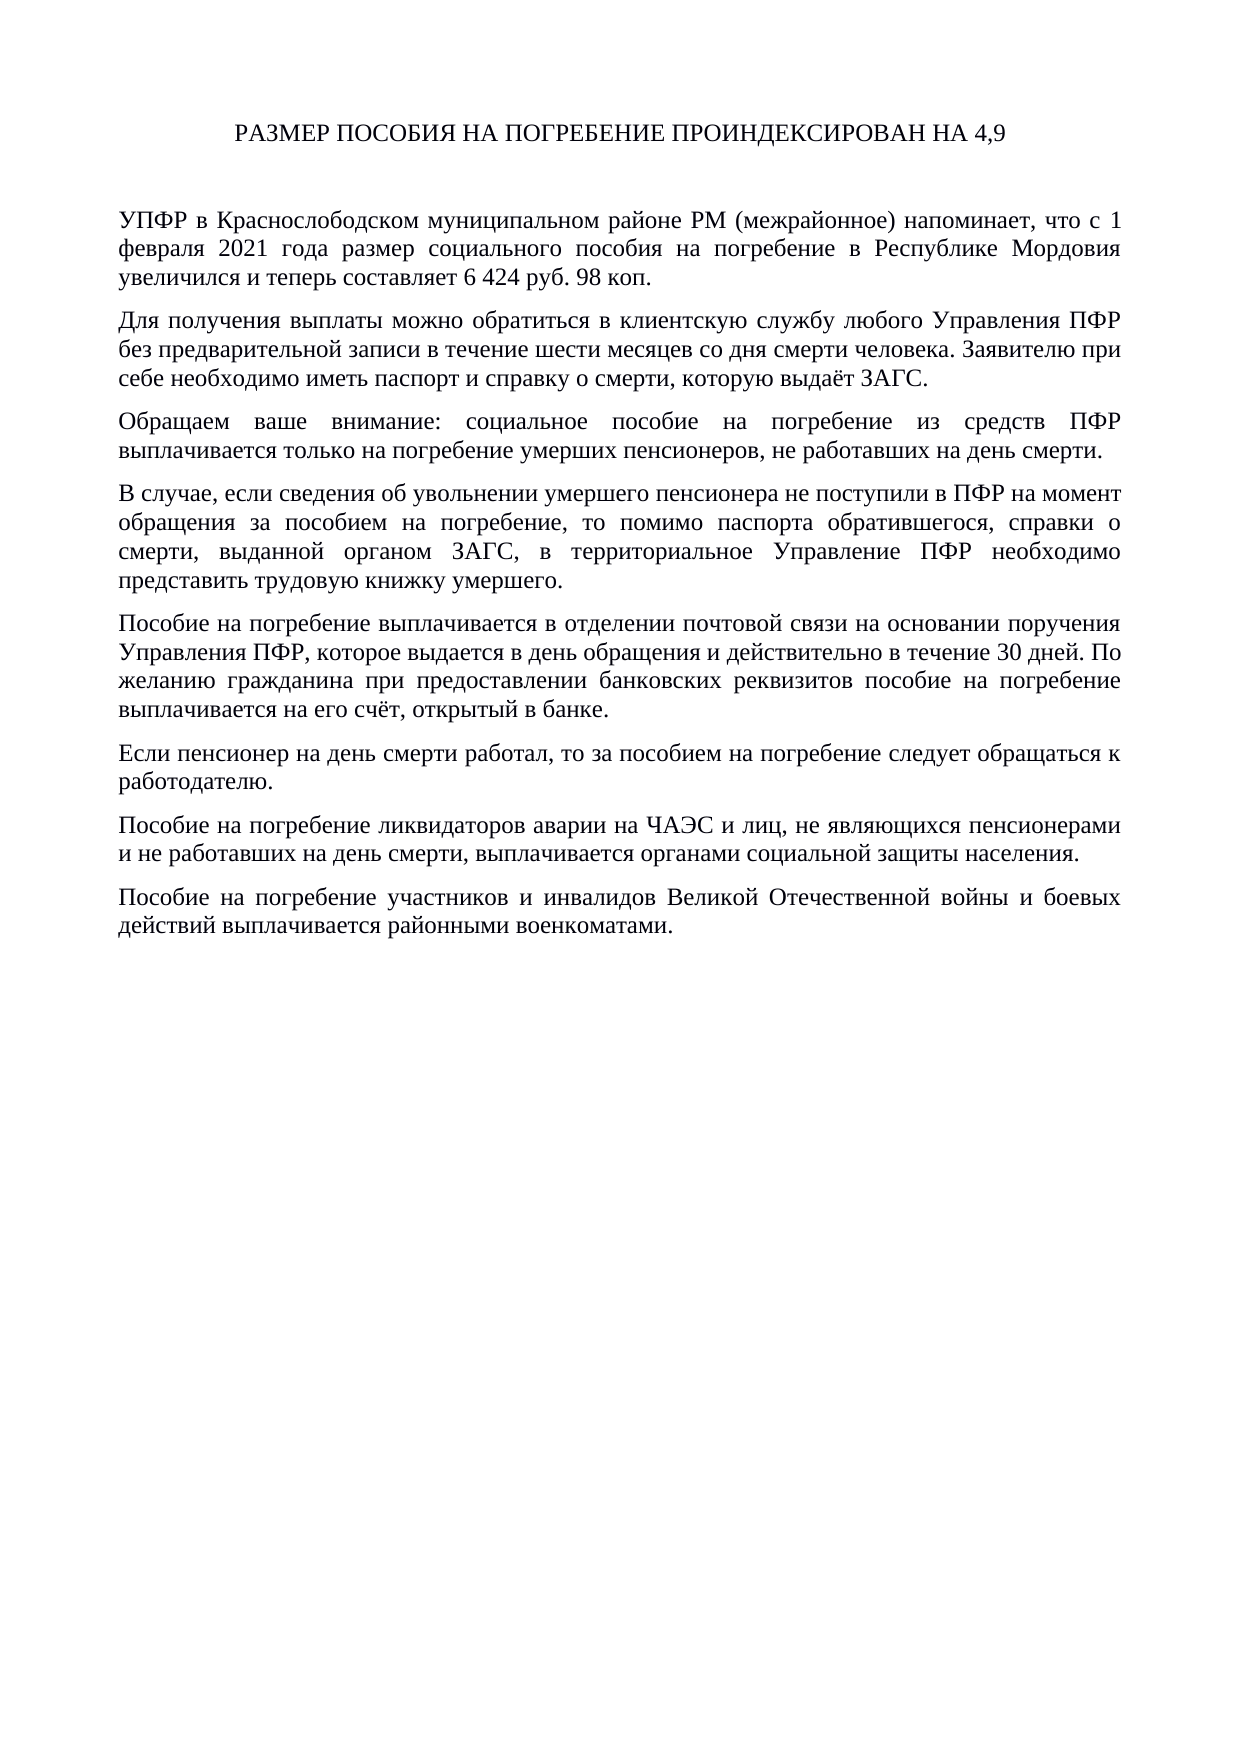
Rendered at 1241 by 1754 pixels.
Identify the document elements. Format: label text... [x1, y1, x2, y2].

text Обращаем ваше внимание: социальное пособие на погребение из средств ПФР выплачивается только на погребение умерших пенсионеров, не работавших на день смерти. [118, 406, 1122, 464]
text РАЗМЕР ПОСОБИЯ НА ПОГРЕБЕНИЕ ПРОИНДЕКСИРОВАН НА 4,9 [118, 118, 1122, 147]
text Пособие на погребение выплачивается в отделении почтовой связи на основании поручения Управления ПФР, которое выдается в день обращения и действительно в течение 30 дней. По желанию гражданина при предоставлении банковских реквизитов пособие на погребение выплачивается на его счёт, открытый в банке. [118, 608, 1122, 723]
text Пособие на погребение участников и инвалидов Великой Отечественной войны и боевых действий выплачивается районными военкоматами. [118, 882, 1122, 939]
text Пособие на погребение ликвидаторов аварии на ЧАЭС и лиц, не являющихся пенсионерами и не работавших на день смерти, выплачивается органами социальной защиты населения. [118, 810, 1122, 867]
text УПФР в Краснослободском муниципальном районе РМ (межрайонное) напоминает, что с 1 февраля 2021 года размер социального пособия на погребение в Республике Мордовия увеличился и теперь составляет 6 424 руб. 98 коп. [118, 205, 1122, 291]
text Для получения выплаты можно обратиться в клиентскую службу любого Управления ПФР без предварительной записи в течение шести месяцев со дня смерти человека. Заявителю при себе необходимо иметь паспорт и справку о смерти, которую выдаёт ЗАГС. [118, 306, 1122, 392]
text Если пенсионер на день смерти работал, то за пособием на погребение следует обращаться к работодателю. [118, 738, 1122, 795]
text В случае, если сведения об увольнении умершего пенсионера не поступили в ПФР на момент обращения за пособием на погребение, то помимо паспорта обратившегося, справки о смерти, выданной органом ЗАГС, в территориальное Управление ПФР необходимо представить трудовую книжку умершего. [118, 478, 1122, 593]
